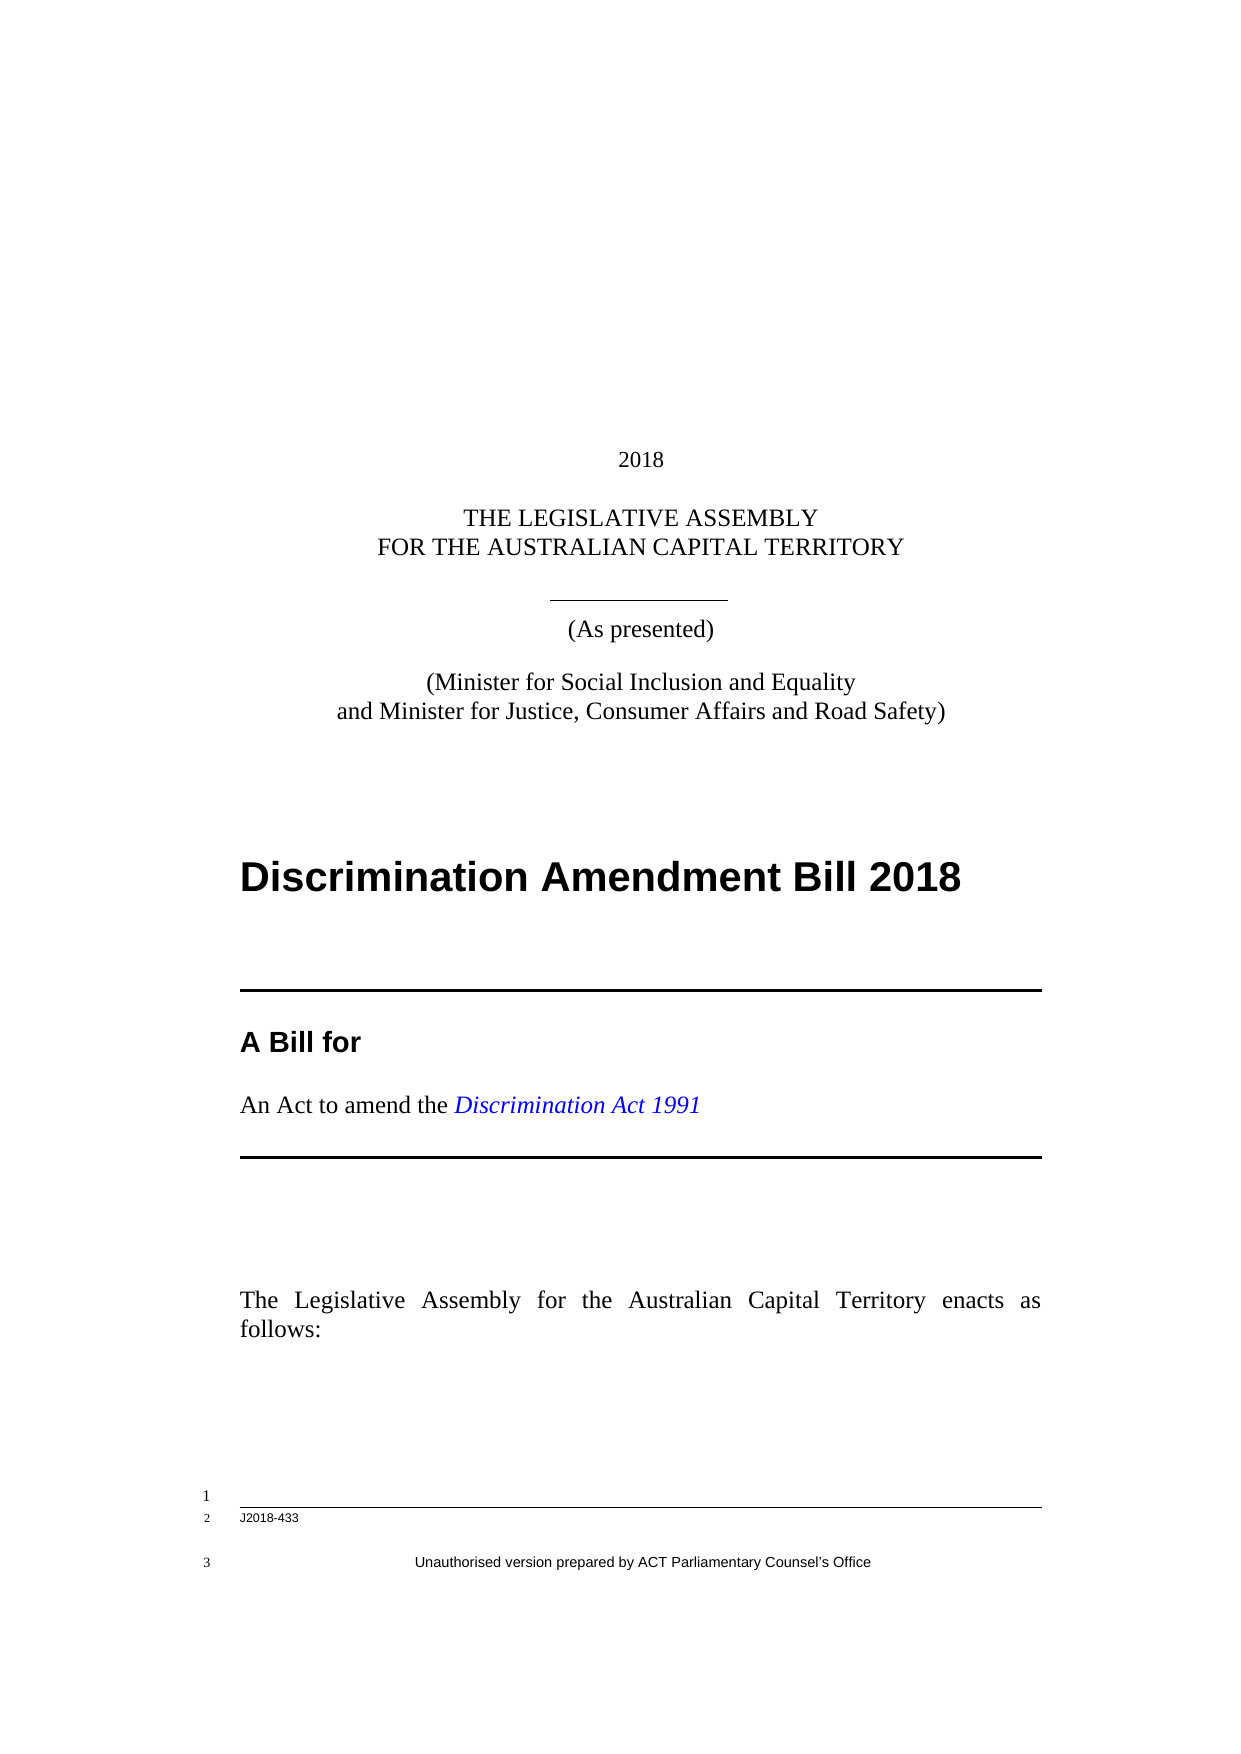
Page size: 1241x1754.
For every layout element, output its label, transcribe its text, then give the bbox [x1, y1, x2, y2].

title An Act to amend the Discrimination Act 1991 [239, 1090, 1042, 1119]
text 2018 [239, 446, 1042, 472]
text Discrimination Amendment Bill 2018 [239, 852, 1042, 900]
text (Minister for Social Inclusion and Equality and Minister for Justice, Consumer Affairs and Road Safety) [239, 667, 1042, 725]
text (As presented) [239, 614, 1042, 642]
text THE LEGISLATIVE ASSEMBLY FOR THE AUSTRALIAN CAPITAL TERRITORY [239, 503, 1042, 561]
text The Legislative Assembly for the Australian Capital Territory enacts as follows: [239, 1286, 1042, 1343]
text A Bill for [239, 1025, 1042, 1059]
